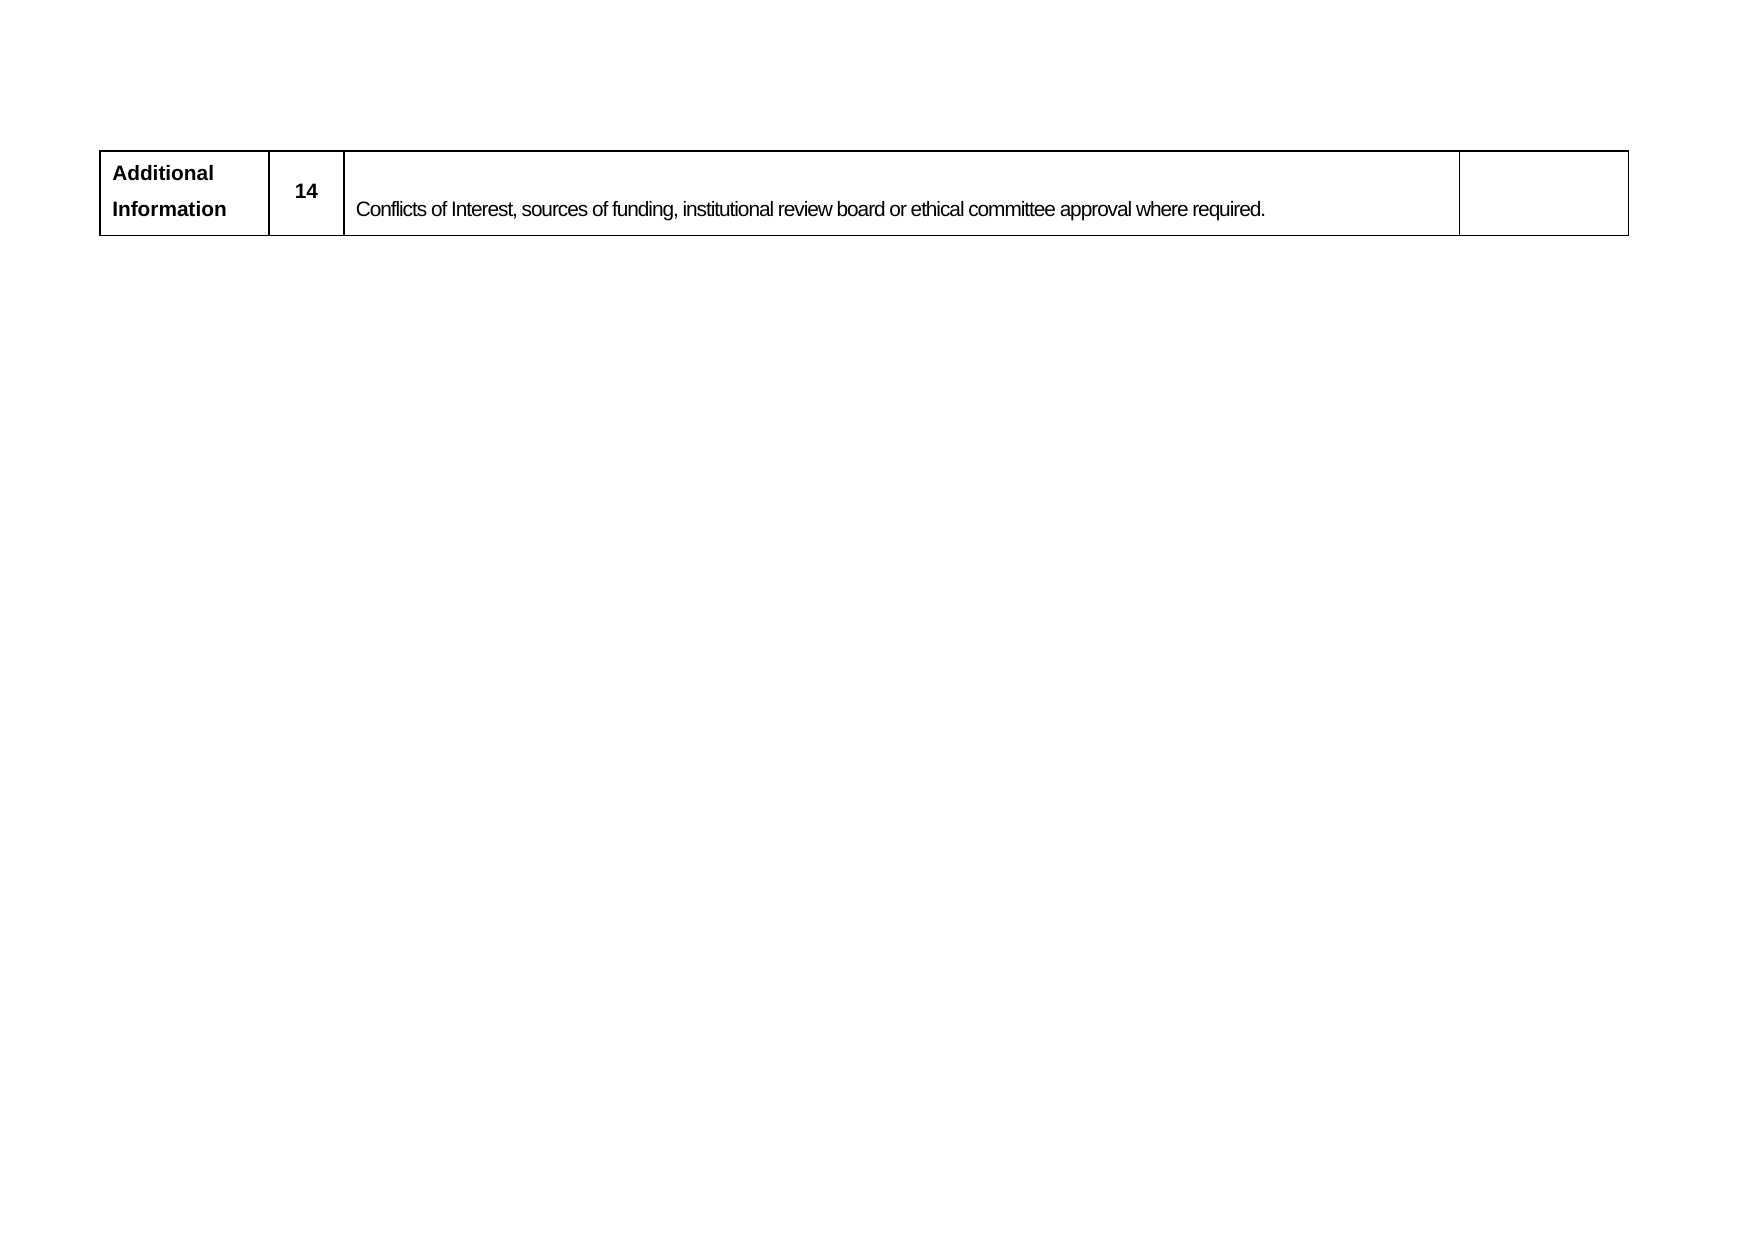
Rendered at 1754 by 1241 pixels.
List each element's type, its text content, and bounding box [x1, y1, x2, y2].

table_cell Additional Information [101, 152, 268, 235]
table_cell Conflicts of Interest, sources of funding, institutional review board or ethical committee approval where required. [345, 152, 1459, 235]
table_cell [1460, 152, 1628, 235]
table_cell 14 [270, 152, 343, 235]
